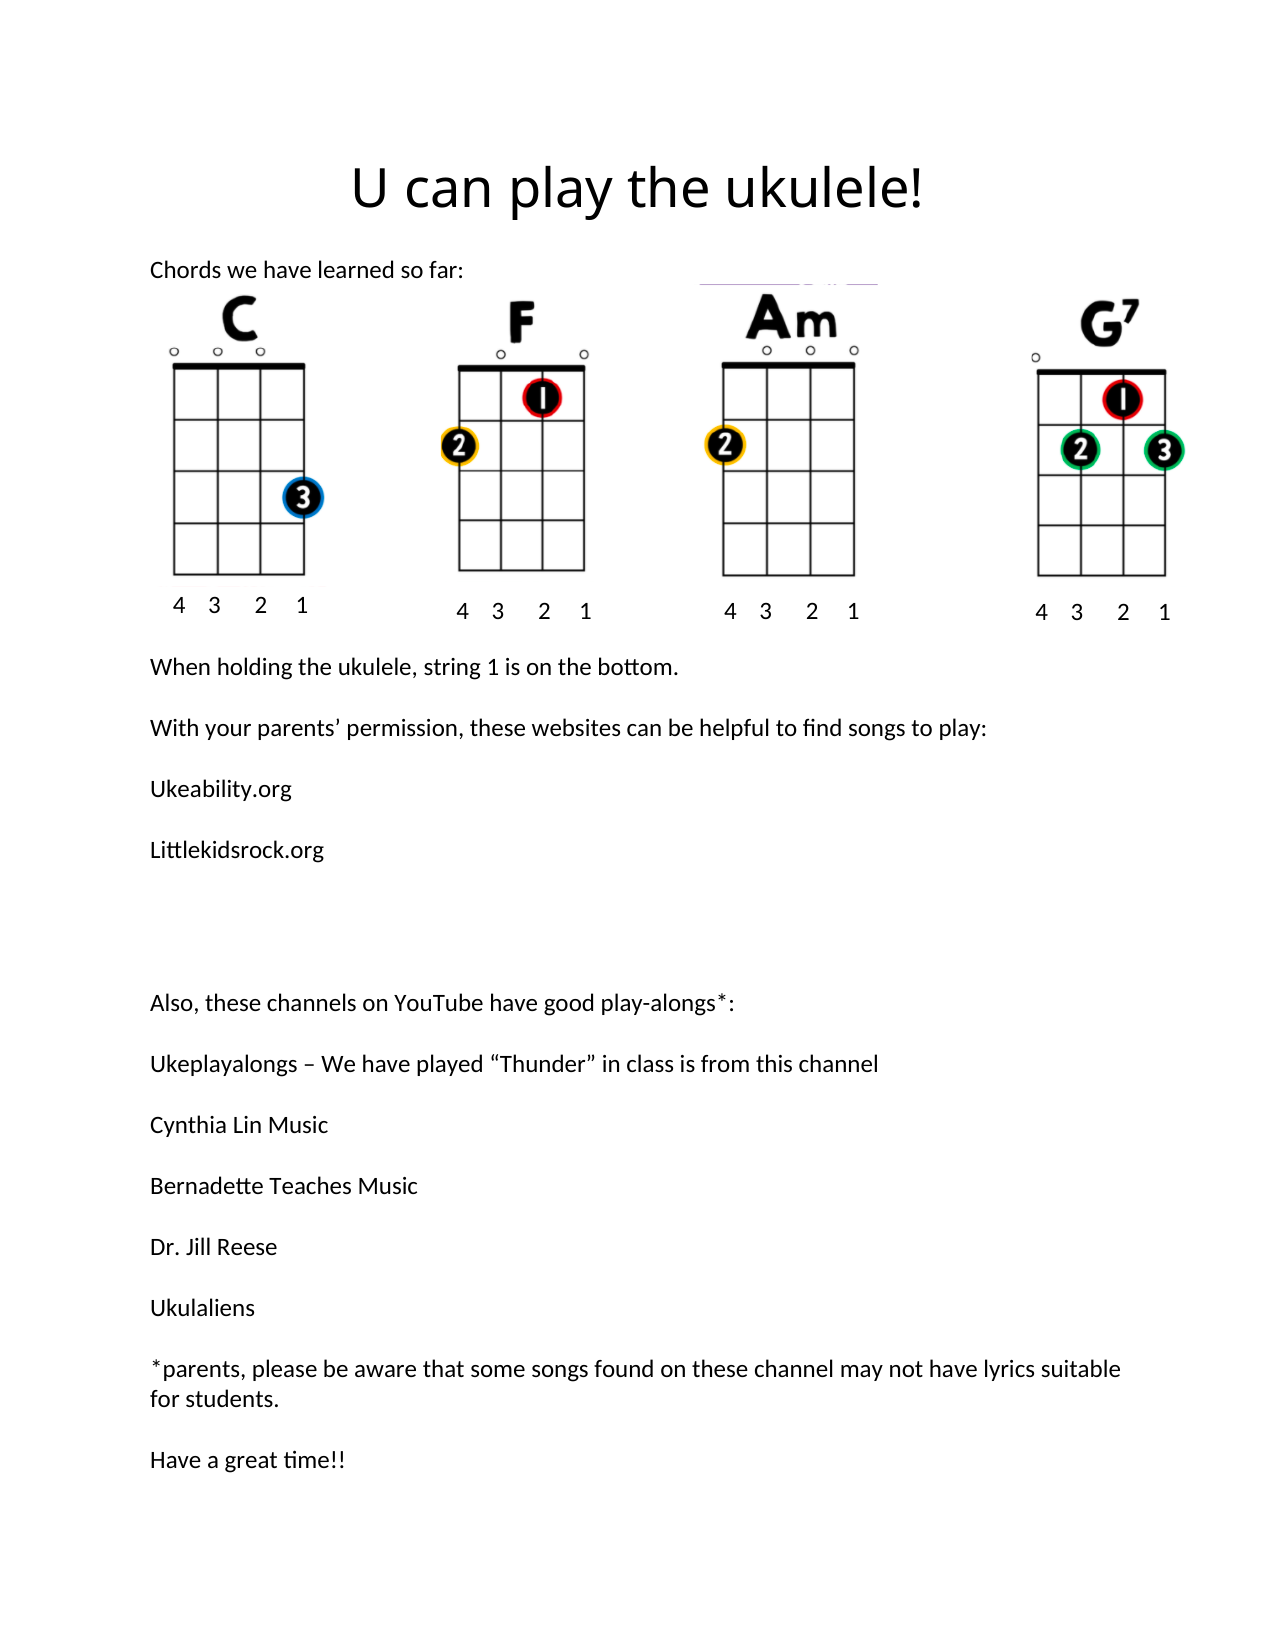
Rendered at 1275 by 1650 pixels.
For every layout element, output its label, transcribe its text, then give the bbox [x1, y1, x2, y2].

text Ukulaliens [150, 1292, 1125, 1322]
text Cynthia Lin Music [150, 1109, 1125, 1139]
text Littlekidsrock.org [150, 834, 1125, 865]
text Ukeability.org [150, 773, 1125, 804]
picture [440, 295, 598, 582]
text Dr. Jill Reese [150, 1231, 1125, 1261]
text Chords we have learned so far: [150, 254, 1125, 285]
picture [157, 289, 328, 587]
picture [694, 284, 878, 582]
text Ukeplayalongs – We have played “Thunder” in class is from this channel [150, 1048, 1125, 1078]
picture [1031, 295, 1190, 587]
text Have a great time!! [150, 1444, 1125, 1475]
text With your parents’ permission, these websites can be helpful to find songs to play: [150, 712, 1125, 743]
text *parents, please be aware that some songs found on these channel may not have lyrics suitable for students. [150, 1353, 1125, 1414]
text Bernadette Teaches Music [150, 1170, 1125, 1200]
text Also, these channels on YouTube have good play-alongs*: [150, 987, 1125, 1017]
text U can play the ukulele! [150, 150, 1125, 224]
text When holding the ukulele, string 1 is on the bottom. [150, 651, 1125, 682]
